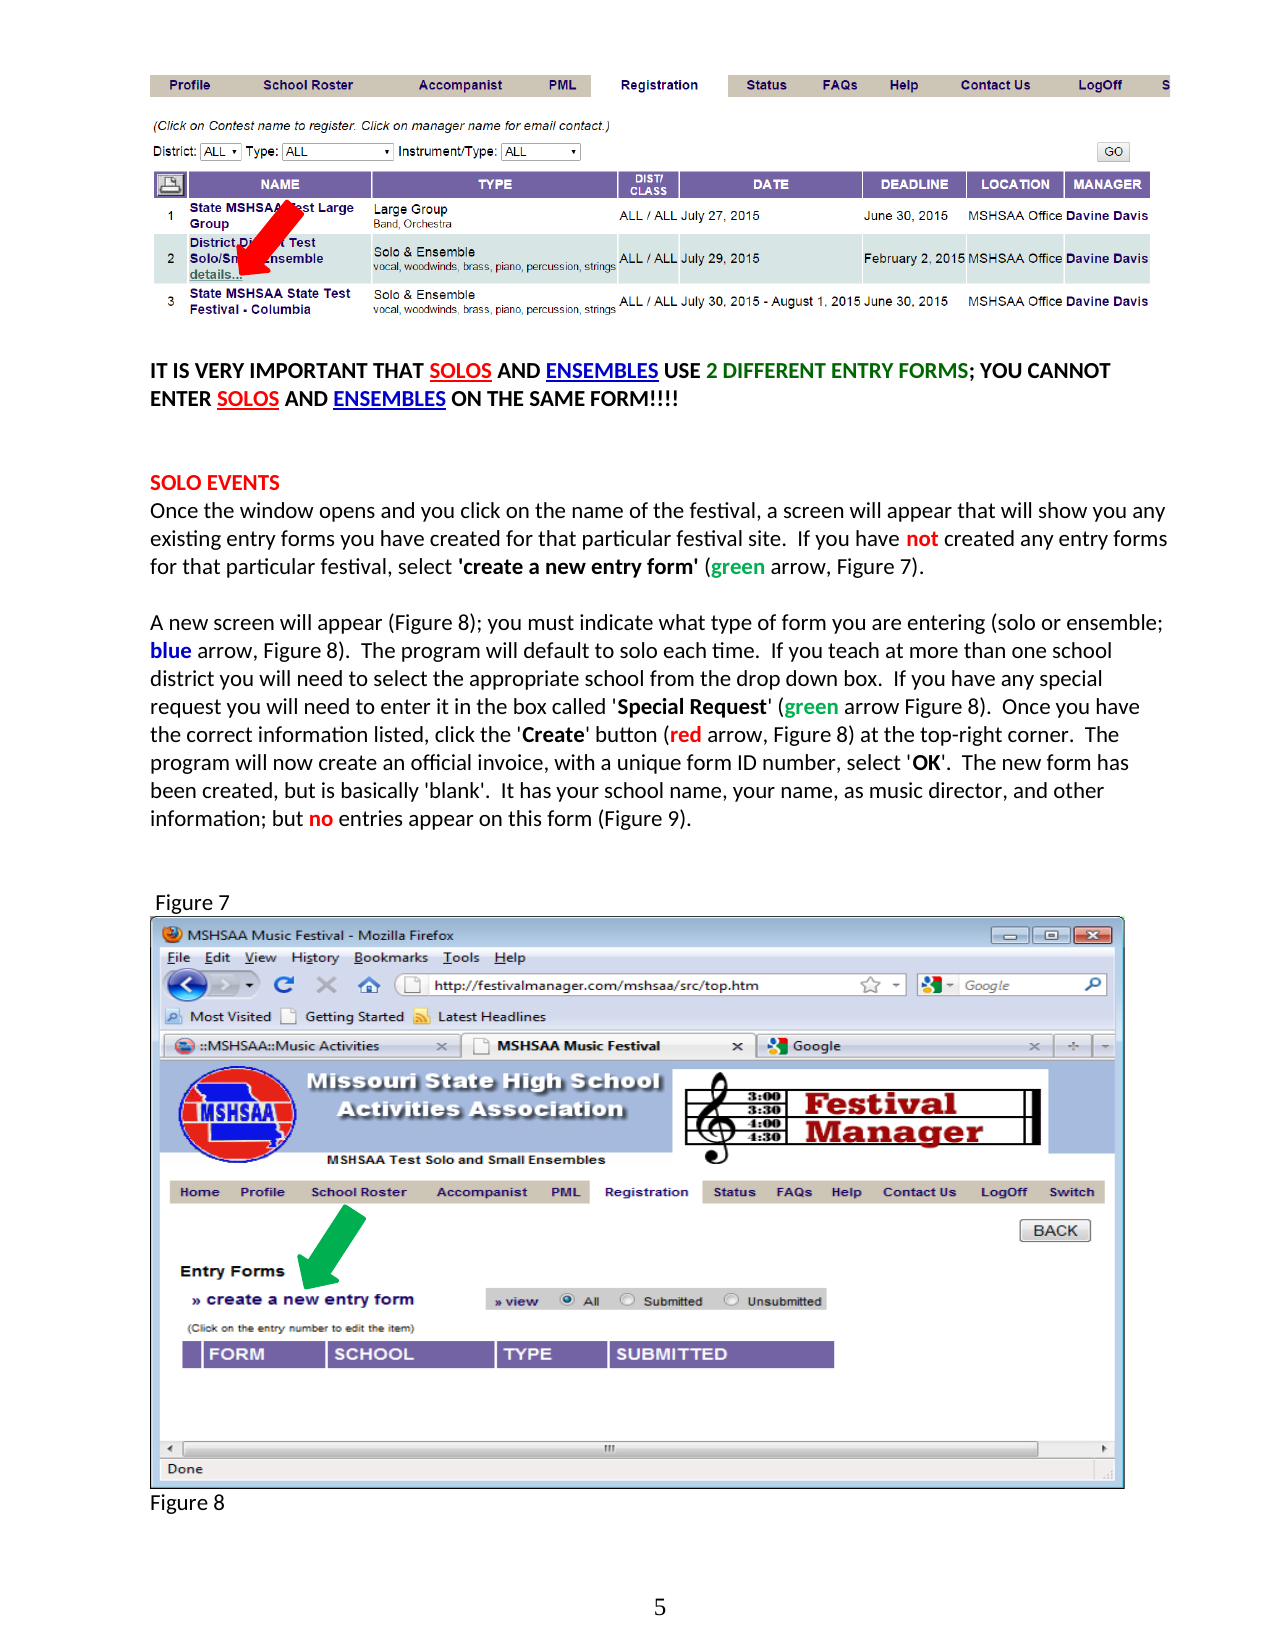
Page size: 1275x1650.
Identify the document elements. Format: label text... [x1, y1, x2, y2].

text Figure 8 [150, 1488, 1170, 1516]
picture [150, 916, 1125, 1489]
text A new screen will appear (Figure 8); you must indicate what type of form you are entering (solo or ensemble; blue arrow, Figure 8). The program will default to solo each time. If you teach at more than one school district you will need to select the appropriate school from the drop down box. If you have any special request you will need to enter it in the box called 'Special Request' (green arrow Figure 8). Once you have the correct information listed, click the 'Create' button (red arrow, Figure 8) at the top-right corner. The program will now create an official invoice, with a unique form ID number, select 'OK'. The new form has been created, but is basically 'blank'. It has your school name, your name, as music director, and other information; but no entries appear on this form (Figure 9). [150, 608, 1170, 832]
text IT IS VERY IMPORTANT THAT SOLOS AND ENSEMBLES USE 2 DIFFERENT ENTRY FORMS; YOU CANNOT ENTER SOLOS AND ENSEMBLES ON THE SAME FORM!!!! [150, 356, 1170, 412]
text Figure 7 [150, 888, 1170, 916]
text Once the window opens and you click on the name of the festival, a screen will appear that will show you any existing entry forms you have created for that particular festival site. If you have not created any entry forms for that particular festival, select 'create a new entry form' (green arrow, Figure 7). [150, 496, 1170, 580]
text SOLO EVENTS [150, 468, 1170, 496]
